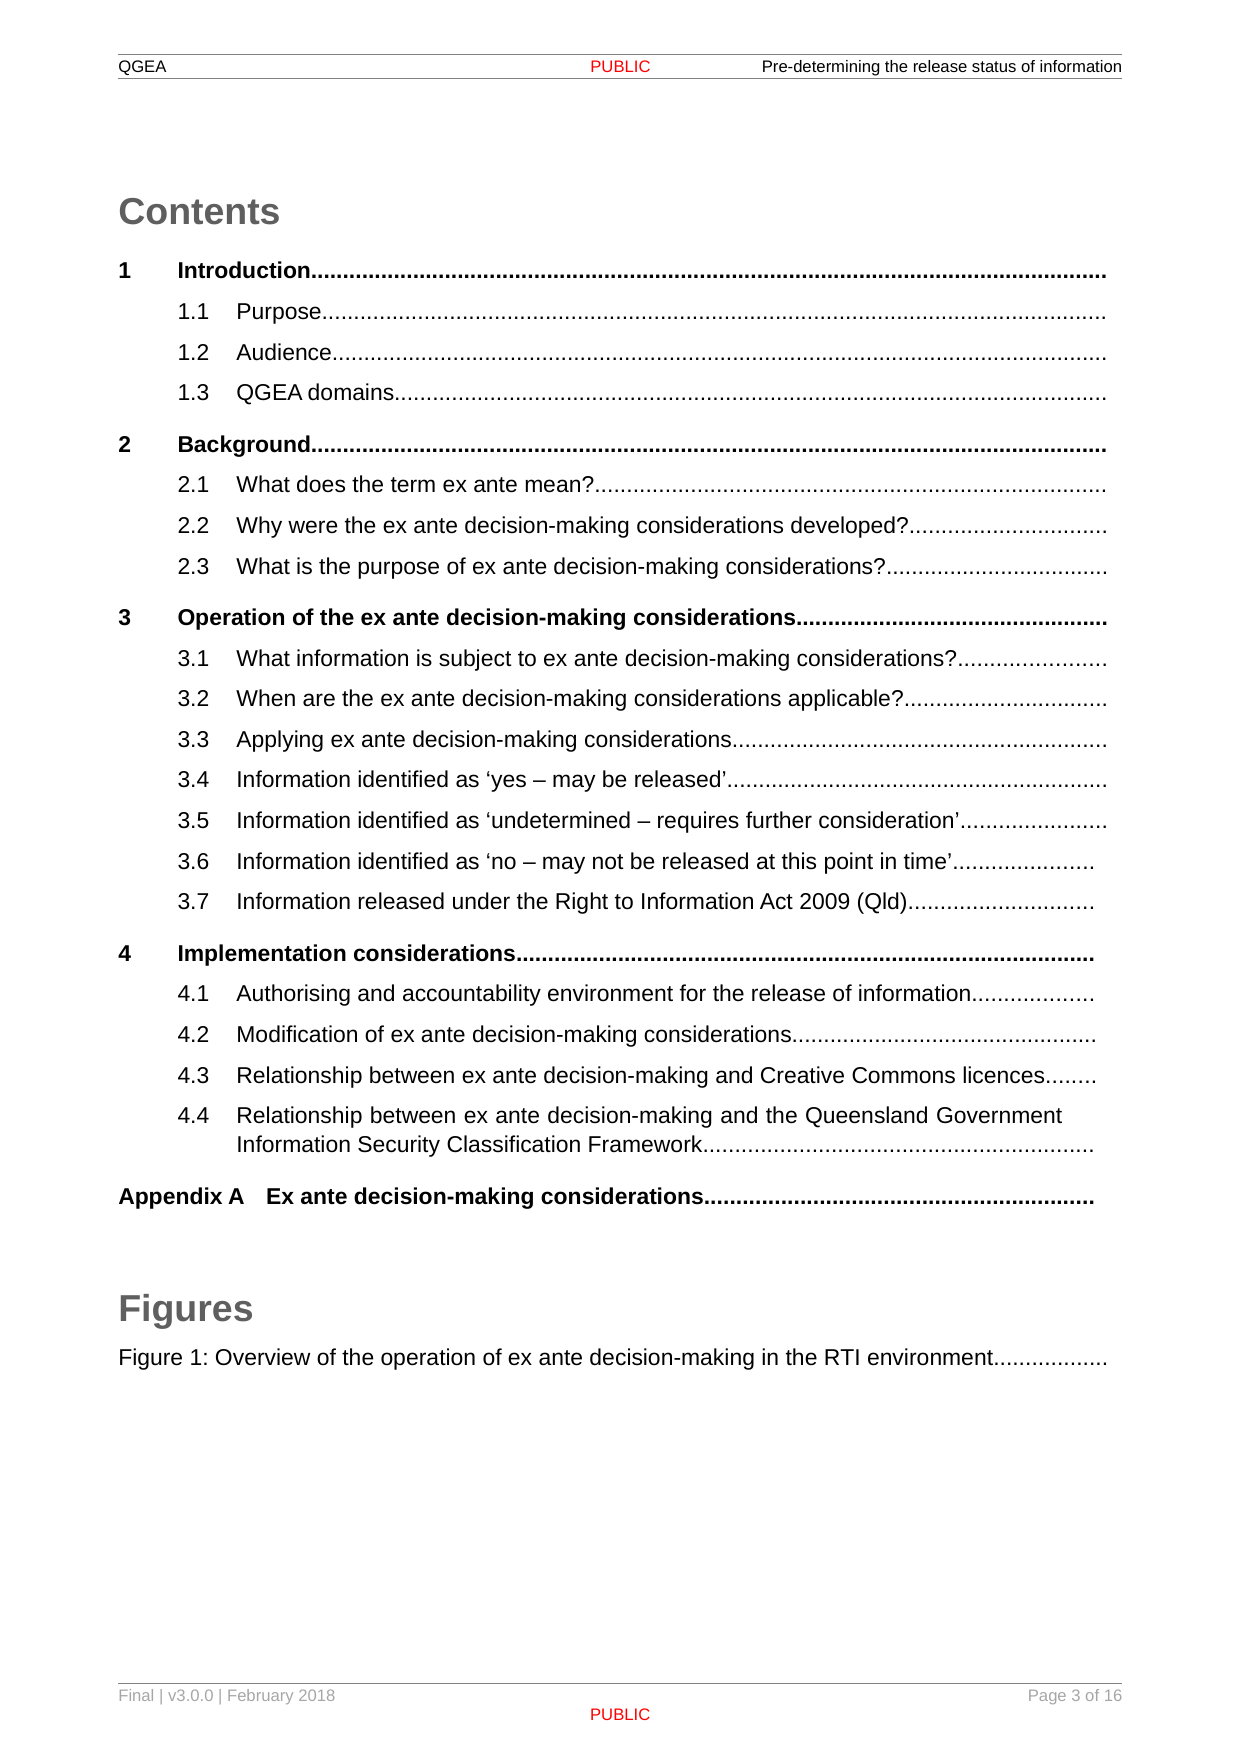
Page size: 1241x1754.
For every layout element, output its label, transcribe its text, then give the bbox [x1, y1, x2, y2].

text 3.1 What information is subject to ex ante decision-making considerations? 8 [177, 642, 1063, 671]
text 1.2 Audience 4 [177, 336, 1063, 365]
subtitle Figures [118, 1286, 1122, 1329]
text 2 Background 4 [118, 431, 1063, 457]
text 1.3 QGEA domains 4 [177, 377, 1063, 406]
text Figure 1: Overview of the operation of ex ante decision-making in the RTI environment 8 [118, 1344, 1063, 1370]
text 3.7 Information released under the Right to Information Act 2009 (Qld) 10 [177, 886, 1063, 915]
text 2.2 Why were the ex ante decision-making considerations developed? 4 [177, 509, 1063, 538]
text 4 Implementation considerations 10 [118, 940, 1063, 966]
text 3.5 Information identified as ‘undetermined – requires further consideration’ 9 [177, 804, 1063, 833]
text 2.1 What does the term ex ante mean? 4 [177, 468, 1063, 498]
text Appendix A Ex ante decision-making considerations 13 [118, 1183, 1063, 1209]
text 4.4 Relationship between ex ante decision-making and the Queensland Government Information Security Classification Framework 12 [177, 1099, 1063, 1158]
text 4.2 Modification of ex ante decision-making considerations 11 [177, 1018, 1063, 1047]
text 3.4 Information identified as ‘yes – may be released’ 9 [177, 764, 1063, 793]
text 1.1 Purpose 4 [177, 295, 1063, 324]
text 3.6 Information identified as ‘no – may not be released at this point in time’ 10 [177, 845, 1063, 874]
text 4.3 Relationship between ex ante decision-making and Creative Commons licences 11 [177, 1059, 1063, 1088]
text 1 Introduction 4 [118, 257, 1063, 284]
subtitle Contents [118, 189, 1122, 232]
text 4.1 Authorising and accountability environment for the release of information 10 [177, 977, 1063, 1007]
text 3 Operation of the ex ante decision-making considerations 6 [118, 604, 1063, 630]
text 3.3 Applying ex ante decision-making considerations 8 [177, 723, 1063, 752]
text 2.3 What is the purpose of ex ante decision-making considerations? 5 [177, 550, 1063, 579]
text 3.2 When are the ex ante decision-making considerations applicable? 8 [177, 682, 1063, 712]
